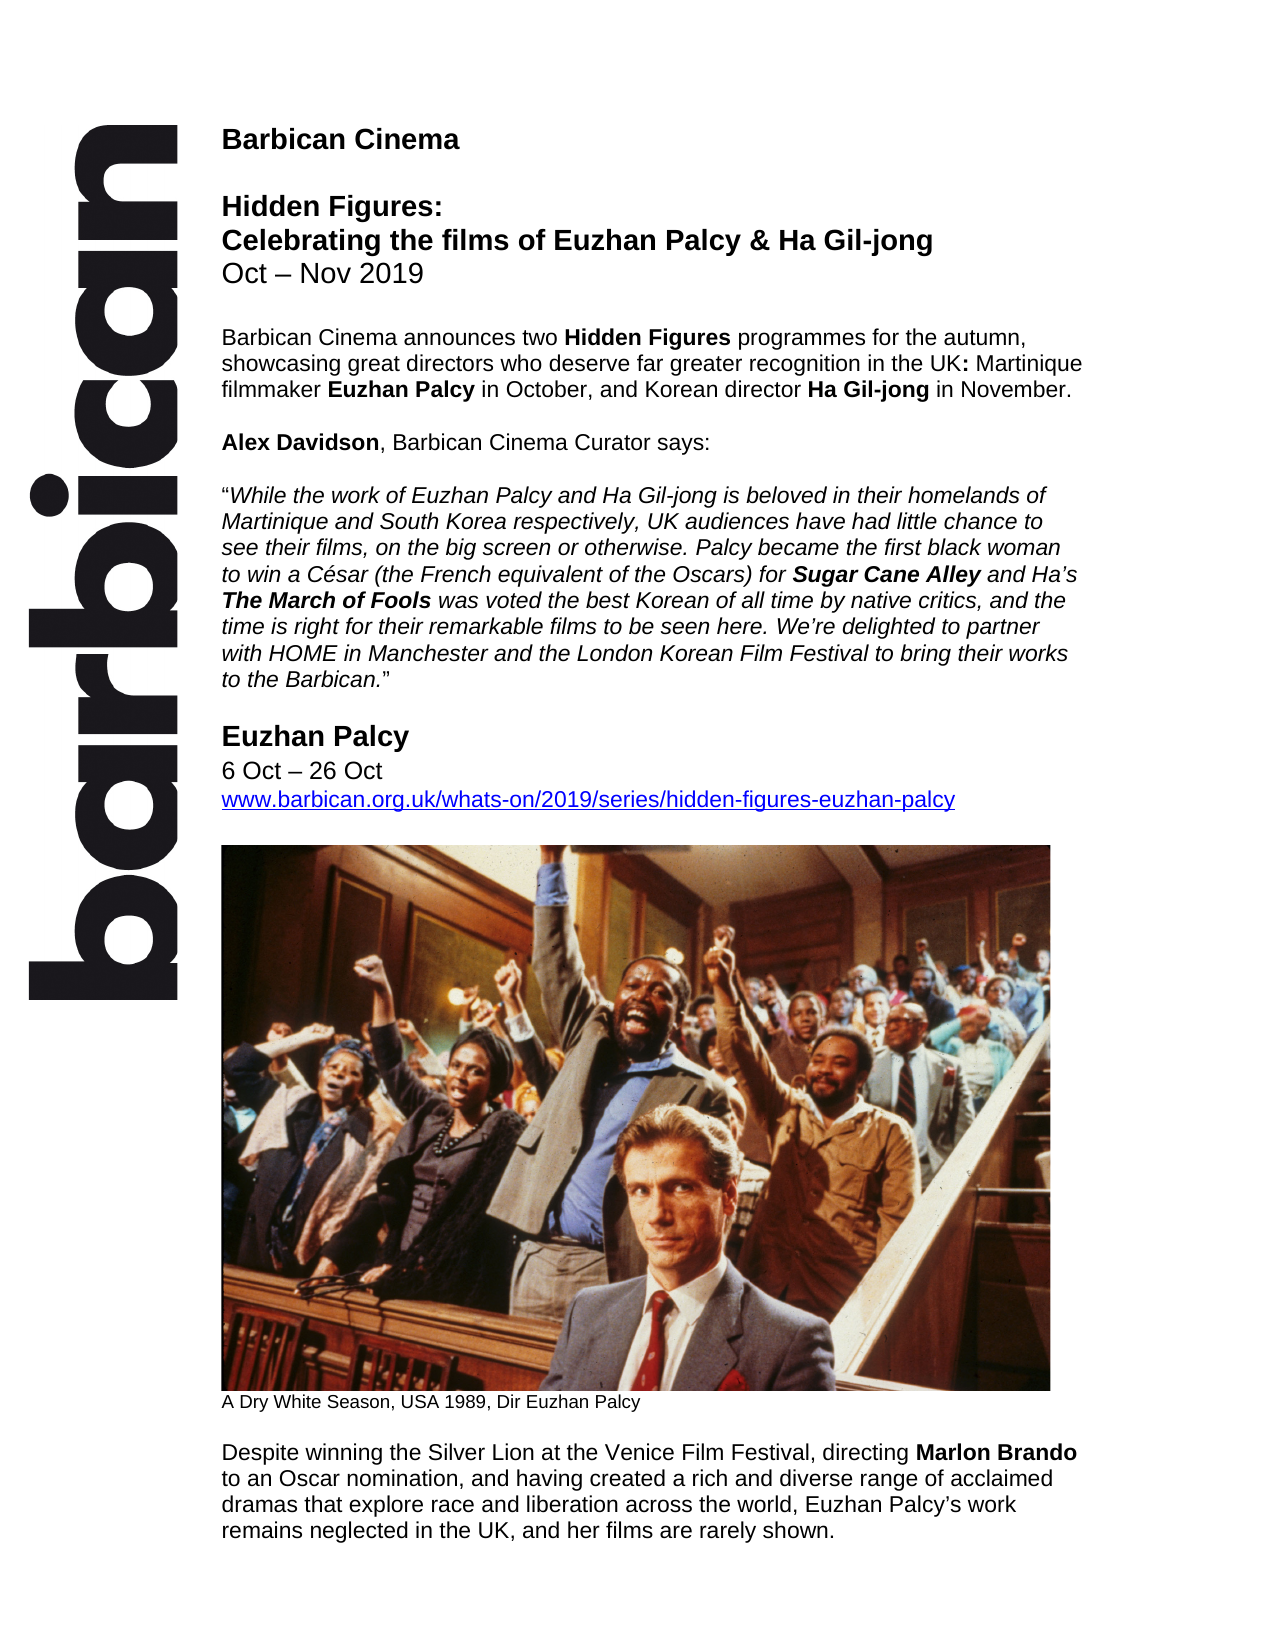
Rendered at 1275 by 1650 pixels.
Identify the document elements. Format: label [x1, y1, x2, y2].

picture [221, 845, 1051, 1391]
text [221, 89, 1088, 1544]
picture [27, 125, 178, 996]
